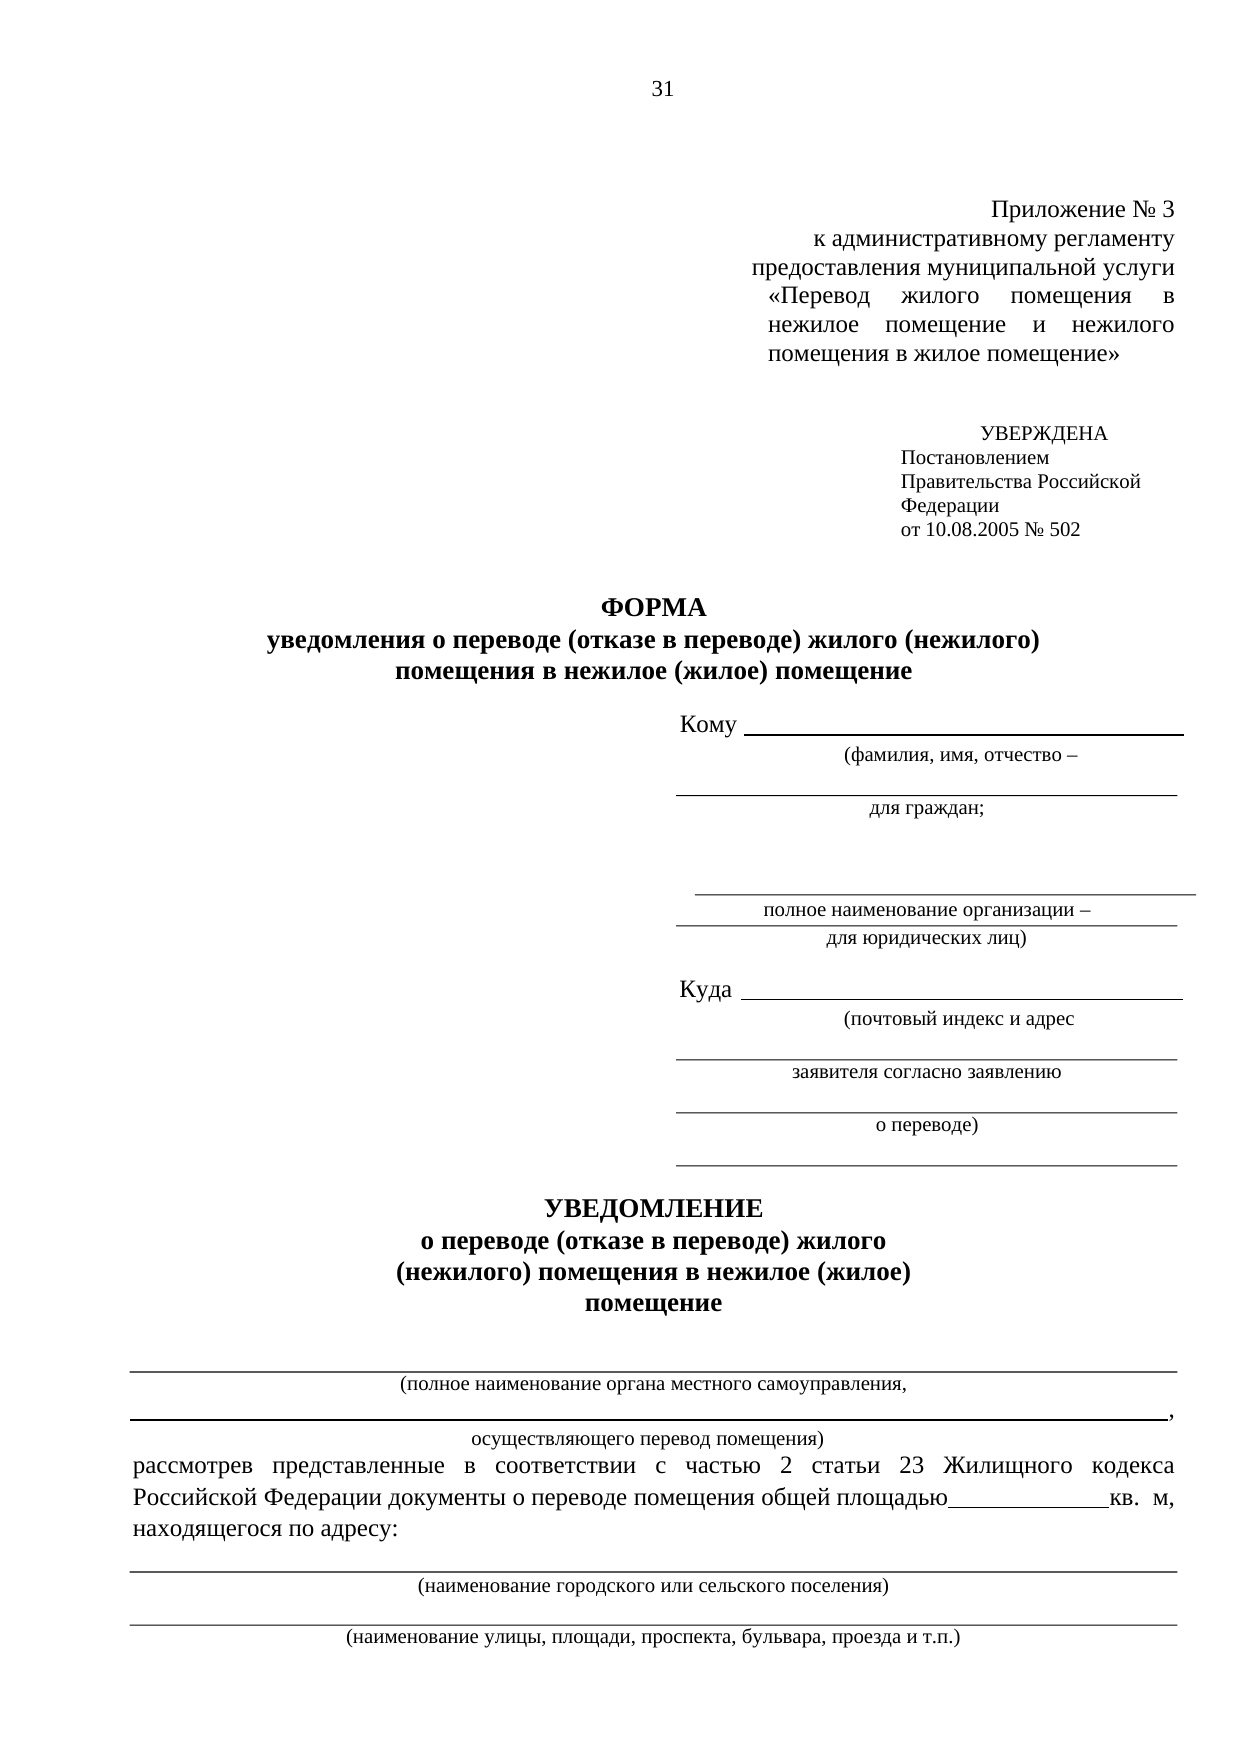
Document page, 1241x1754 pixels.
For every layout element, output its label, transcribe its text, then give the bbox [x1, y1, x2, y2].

text (почтовый индекс и адрес [844, 1006, 1207, 1030]
text УВЕРЖДЕНА [119, 421, 1108, 445]
text (фамилия, имя, отчество – [844, 742, 1207, 766]
text Постановлением Правительства Российской Федерации [901, 445, 1143, 517]
text , [119, 1395, 1186, 1423]
text (наименование городского или сельского поселения) [136, 1567, 1171, 1597]
text (наименование улицы, площади, проспекта, бульвара, проезда и т.п.) [136, 1621, 1171, 1648]
text УВЕДОМЛЕНИЕ [136, 1193, 1171, 1224]
text о переводе (отказе в переводе) жилого (нежилого) помещения в нежилое (жилое) помещение [349, 1224, 957, 1317]
text для юридических лиц) [655, 921, 1198, 949]
text полное наименование организации – [763, 896, 1207, 921]
text рассмотрев представленные в соответствии с частью 2 статьи 23 Жилищного кодекса Российской Федерации документы о переводе помещения общей площадью кв. м, находящегося по адресу: [133, 1450, 1175, 1542]
text ФОРМА [137, 592, 1171, 623]
text Приложение № 3 к административному регламенту предоставления муниципальной услуги [751, 194, 1175, 280]
text осуществляющего перевод помещения) [125, 1427, 1171, 1450]
text уведомления о переводе (отказе в переводе) жилого (нежилого) помещения в нежилое (жилое) помещение [224, 623, 1083, 685]
text для граждан; [119, 791, 984, 819]
text «Перевод жилого помещения в нежилое помещение и нежилого помещения в жилое помещение» [768, 280, 1174, 367]
text (полное наименование органа местного самоуправления, [136, 1367, 1171, 1395]
text заявителя согласно заявлению [792, 1055, 1207, 1083]
text Кому [119, 709, 1183, 738]
text от 10.08.2005 № 502 [901, 517, 1207, 541]
text о переводе) [119, 1108, 978, 1136]
text Куда [655, 974, 1207, 1003]
